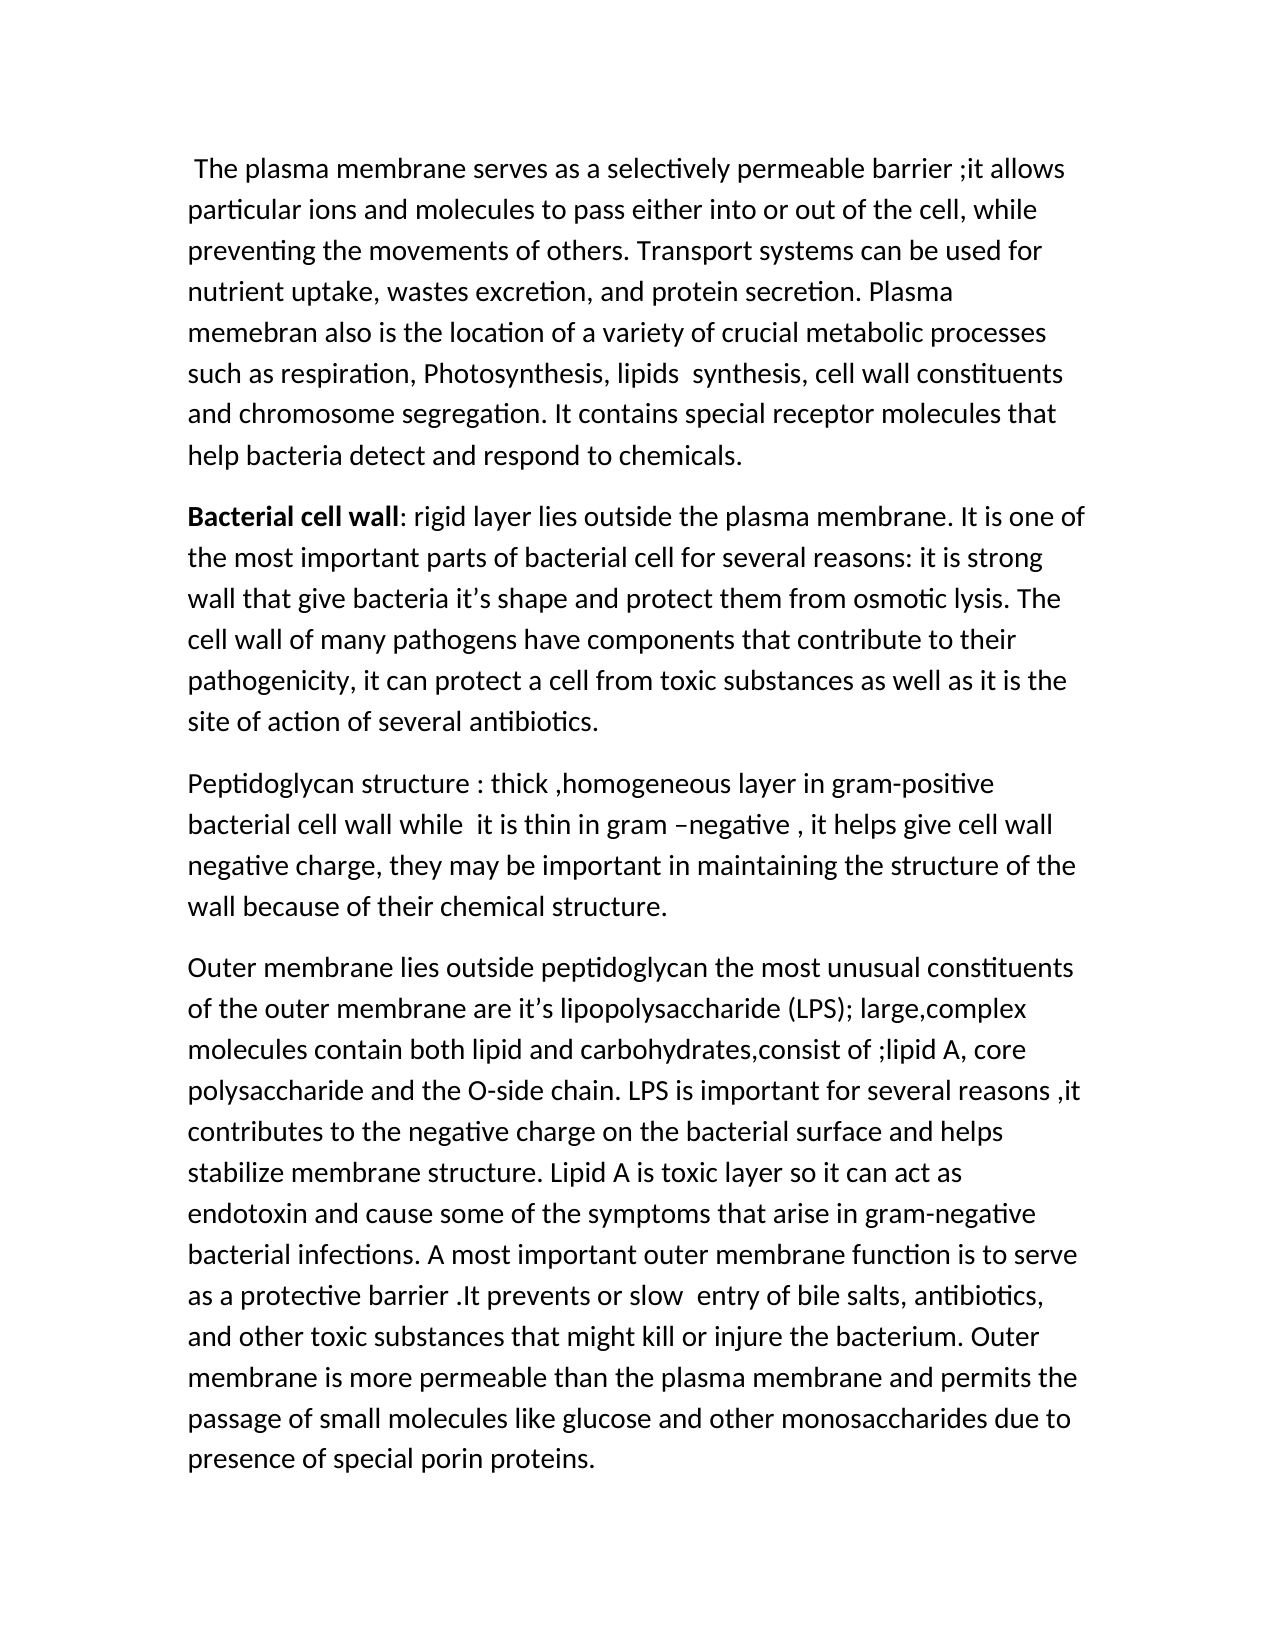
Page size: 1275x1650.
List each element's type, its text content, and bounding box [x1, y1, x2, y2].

text Bacterial cell wall: rigid layer lies outside the plasma membrane. It is one of the most important parts of bacterial cell for several reasons: it is strong wall that give bacteria it’s shape and protect them from osmotic lysis. The cell wall of many pathogens have components that contribute to their pathogenicity, it can protect a cell from toxic substances as well as it is the site of action of several antibiotics. [187, 498, 1087, 739]
text Outer membrane lies outside peptidoglycan the most unusual constituents of the outer membrane are it’s lipopolysaccharide (LPS); large,complex molecules contain both lipid and carbohydrates,consist of ;lipid A, core polysaccharide and the O-side chain. LPS is important for several reasons ,it contributes to the negative charge on the bacterial surface and helps stabilize membrane structure. Lipid A is toxic layer so it can act as endotoxin and cause some of the symptoms that arise in gram-negative bacterial infections. A most important outer membrane function is to serve as a protective barrier .It prevents or slow entry of bile salts, antibiotics, and other toxic substances that might kill or injure the bacterium. Outer membrane is more permeable than the plasma membrane and permits the passage of small molecules like glucose and other monosaccharides due to presence of special porin proteins. [187, 949, 1087, 1476]
text Peptidoglycan structure : thick ,homogeneous layer in gram-positive bacterial cell wall while it is thin in gram –negative , it helps give cell wall negative charge, they may be important in maintaining the structure of the wall because of their chemical structure. [187, 765, 1087, 923]
text The plasma membrane serves as a selectively permeable barrier ;it allows particular ions and molecules to pass either into or out of the cell, while preventing the movements of others. Transport systems can be used for nutrient uptake, wastes excretion, and protein secretion. Plasma memebran also is the location of a variety of crucial metabolic processes such as respiration, Photosynthesis, lipids synthesis, cell wall constituents and chromosome segregation. It contains special receptor molecules that help bacteria detect and respond to chemicals. [187, 150, 1087, 472]
